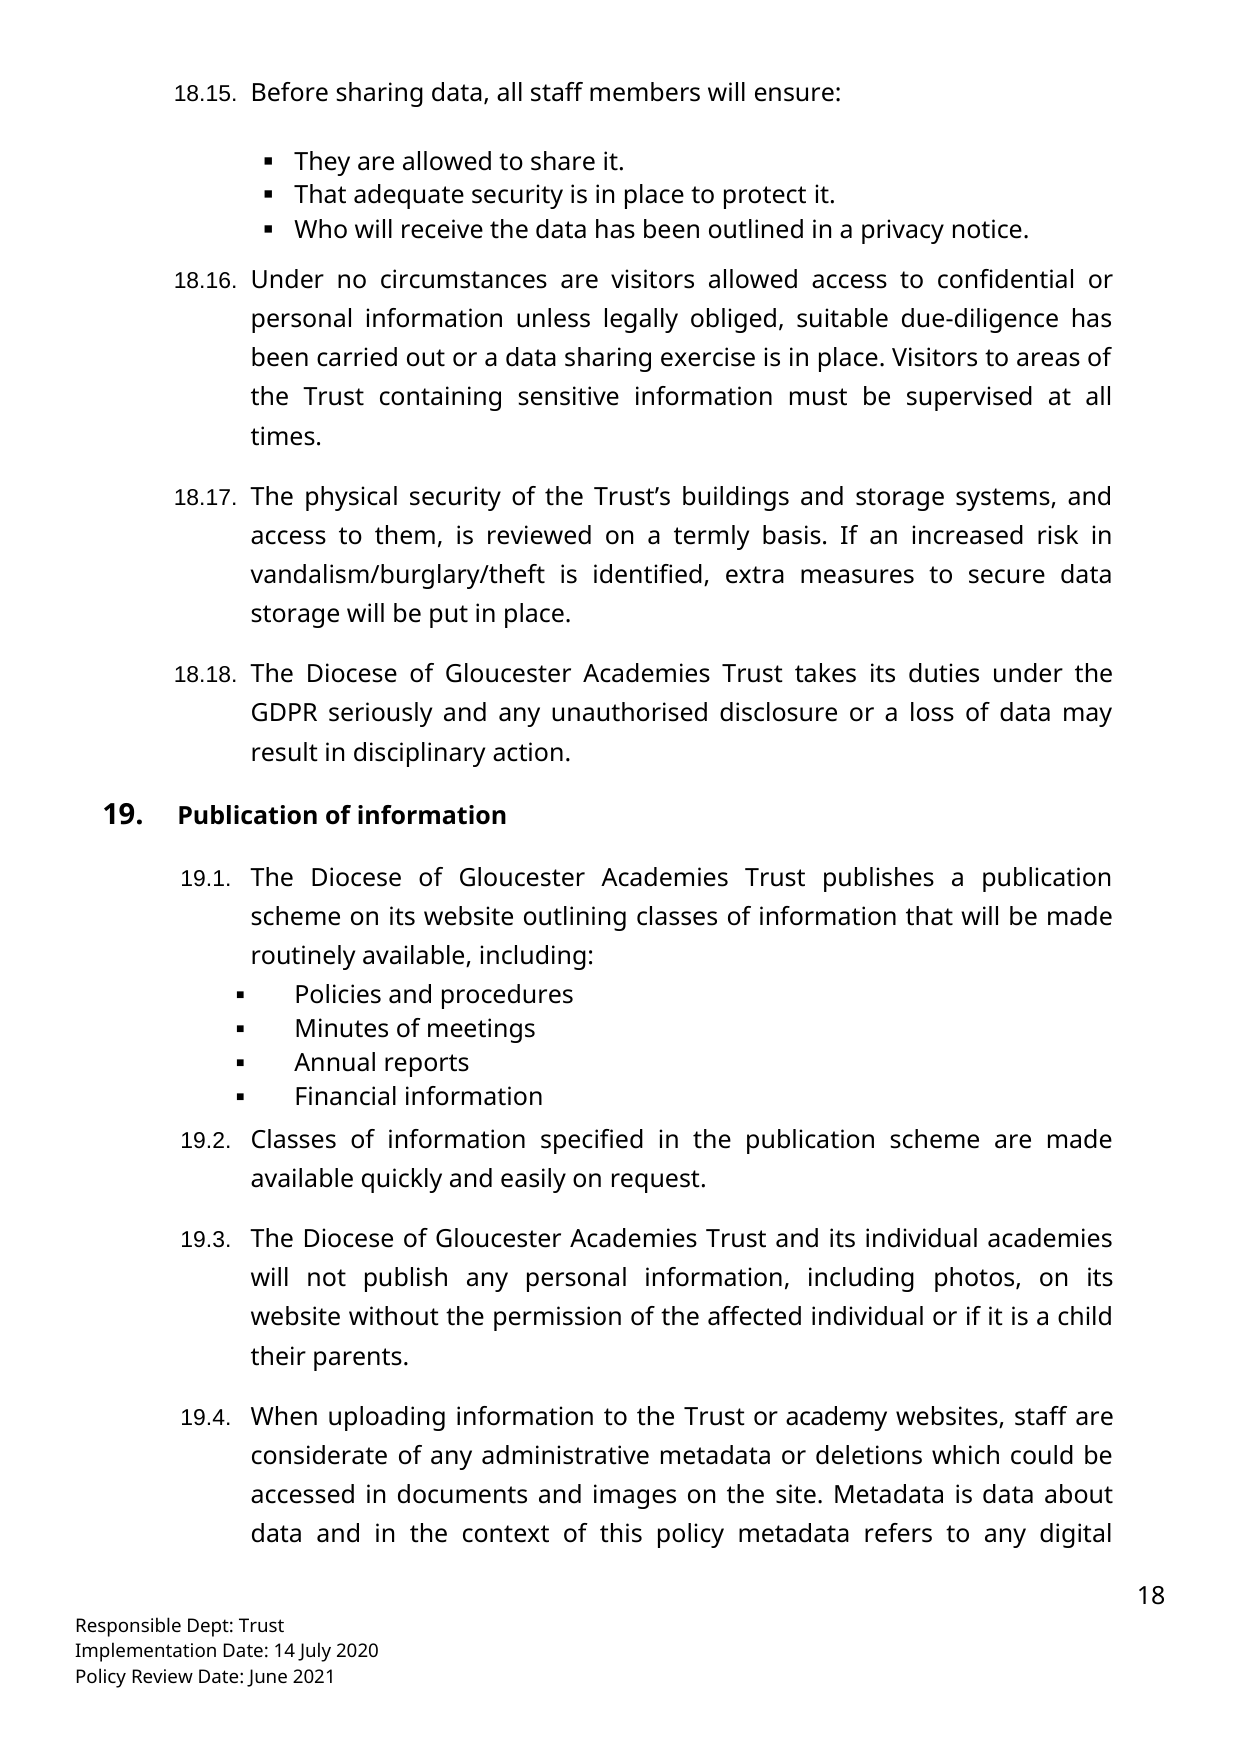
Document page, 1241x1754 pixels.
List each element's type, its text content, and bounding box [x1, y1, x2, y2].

list The Diocese of Gloucester Academies Trust publishes a publication scheme on its website outlining classes of information that will be made routinely available, including: [180, 859, 1114, 972]
list That adequate security is in place to protect it. [262, 177, 1165, 211]
list The Diocese of Gloucester Academies Trust takes its duties under the GDPR seriously and any unauthorised disclosure or a loss of data may result in disciplinary action. [173, 656, 1114, 768]
list Who will receive the data has been outlined in a privacy notice. [262, 211, 1165, 245]
list The physical security of the Trust’s buildings and storage systems, and access to them, is reviewed on a termly basis. If an increased risk in vandalism/burglary/theft is identified, extra measures to secure data storage will be put in place. [173, 478, 1113, 630]
list They are allowed to share it. [262, 143, 1165, 177]
list Before sharing data, all staff members will ensure: [173, 75, 1165, 109]
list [180, 1398, 1113, 1550]
subtitle Publication of information [102, 794, 1165, 833]
list Annual reports [235, 1045, 1165, 1079]
list Policies and procedures [235, 977, 1165, 1011]
list Financial information [235, 1079, 1165, 1113]
list Minutes of meetings [235, 1011, 1165, 1045]
list Under no circumstances are visitors allowed access to confidential or personal information unless legally obliged, suitable due-diligence has been carried out or a data sharing exercise is in place. Visitors to areas of the Trust containing sensitive information must be supervised at all times. [173, 262, 1113, 452]
list The Diocese of Gloucester Academies Trust and its individual academies will not publish any personal information, including photos, on its website without the permission of the affected individual or if it is a child their parents. [180, 1221, 1113, 1372]
list Classes of information specified in the publication scheme are made available quickly and easily on request. [180, 1121, 1113, 1194]
